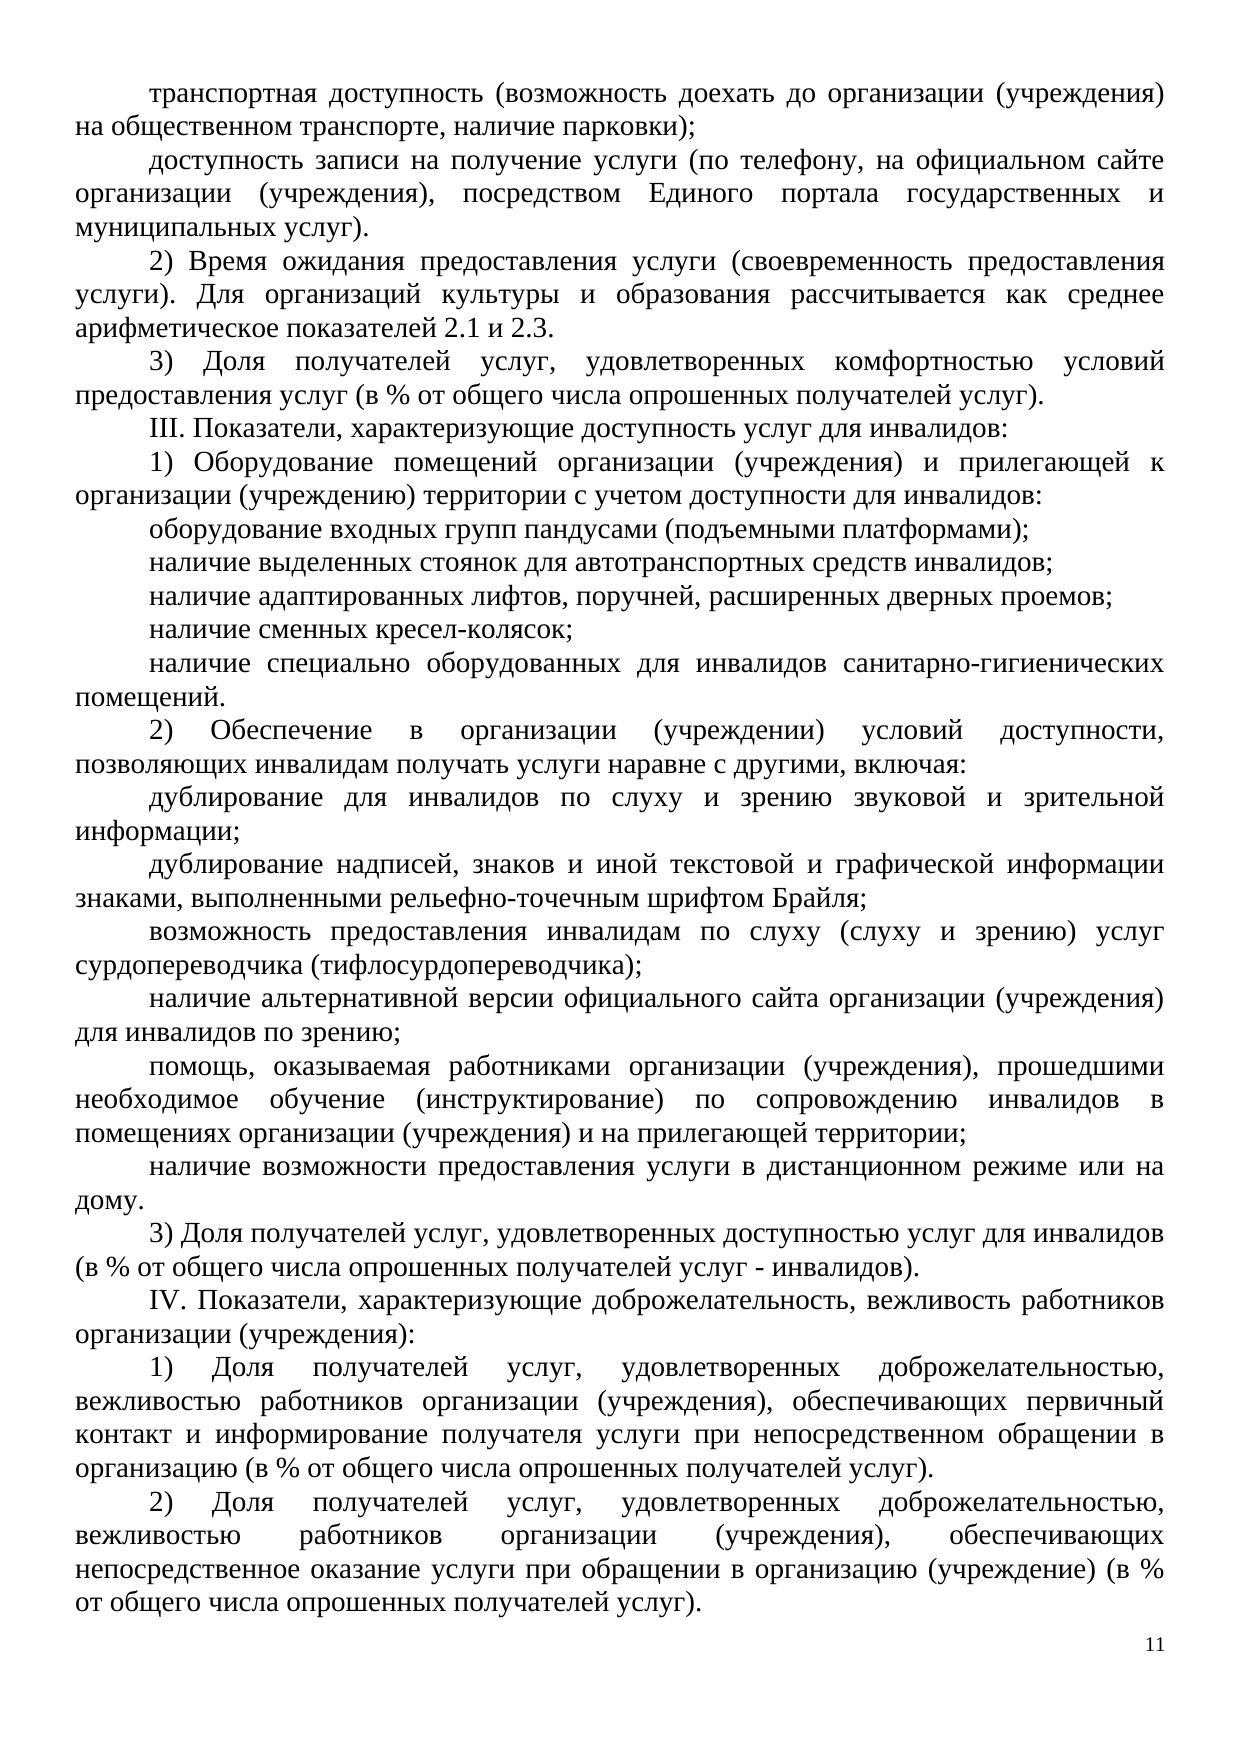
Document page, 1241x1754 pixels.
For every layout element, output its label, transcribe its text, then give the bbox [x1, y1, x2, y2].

text доступность записи на получение услуги (по телефону, на официальном сайте организации (учреждения), посредством Единого портала государственных и муниципальных услуг). [75, 142, 1165, 243]
text III. Показатели, характеризующие доступность услуг для инвалидов: [75, 410, 1165, 444]
text 2) Время ожидания предоставления услуги (своевременность предоставления услуги). Для организаций культуры и образования рассчитывается как среднее арифметическое показателей 2.1 и 2.3. [75, 243, 1165, 343]
text наличие выделенных стоянок для автотранспортных средств инвалидов; [75, 544, 1165, 578]
text наличие специально оборудованных для инвалидов санитарно-гигиенических помещений. [75, 645, 1165, 712]
text 3) Доля получателей услуг, удовлетворенных комфортностью условий предоставления услуг (в % от общего числа опрошенных получателей услуг). [75, 343, 1165, 410]
text 3) Доля получателей услуг, удовлетворенных доступностью услуг для инвалидов (в % от общего числа опрошенных получателей услуг - инвалидов). [75, 1215, 1165, 1282]
text оборудование входных групп пандусами (подъемными платформами); [75, 511, 1165, 544]
text дублирование для инвалидов по слуху и зрению звуковой и зрительной информации; [75, 779, 1165, 846]
text помощь, оказываемая работниками организации (учреждения), прошедшими необходимое обучение (инструктирование) по сопровождению инвалидов в помещениях организации (учреждения) и на прилегающей территории; [75, 1048, 1165, 1148]
text дублирование надписей, знаков и иной текстовой и графической информации знаками, выполненными рельефно-точечным шрифтом Брайля; [75, 846, 1165, 913]
text IV. Показатели, характеризующие доброжелательность, вежливость работников организации (учреждения): [75, 1282, 1165, 1349]
text 2) Обеспечение в организации (учреждении) условий доступности, позволяющих инвалидам получать услуги наравне с другими, включая: [75, 712, 1165, 779]
text 1) Доля получателей услуг, удовлетворенных доброжелательностью, вежливостью работников организации (учреждения), обеспечивающих первичный контакт и информирование получателя услуги при непосредственном обращении в организацию (в % от общего числа опрошенных получателей услуг). [75, 1349, 1165, 1484]
text транспортная доступность (возможность доехать до организации (учреждения) на общественном транспорте, наличие парковки); [75, 75, 1165, 142]
text наличие сменных кресел-колясок; [75, 612, 1165, 645]
text наличие альтернативной версии официального сайта организации (учреждения) для инвалидов по зрению; [75, 981, 1165, 1048]
text наличие возможности предоставления услуги в дистанционном режиме или на дому. [75, 1148, 1165, 1215]
text возможность предоставления инвалидам по слуху (слуху и зрению) услуг сурдопереводчика (тифлосурдопереводчика); [75, 913, 1165, 981]
text 2) Доля получателей услуг, удовлетворенных доброжелательностью, вежливостью работников организации (учреждения), обеспечивающих непосредственное оказание услуги при обращении в организацию (учреждение) (в % от общего числа опрошенных получателей услуг). [75, 1484, 1165, 1618]
text наличие адаптированных лифтов, поручней, расширенных дверных проемов; [75, 578, 1165, 612]
text 1) Оборудование помещений организации (учреждения) и прилегающей к организации (учреждению) территории с учетом доступности для инвалидов: [75, 444, 1165, 511]
